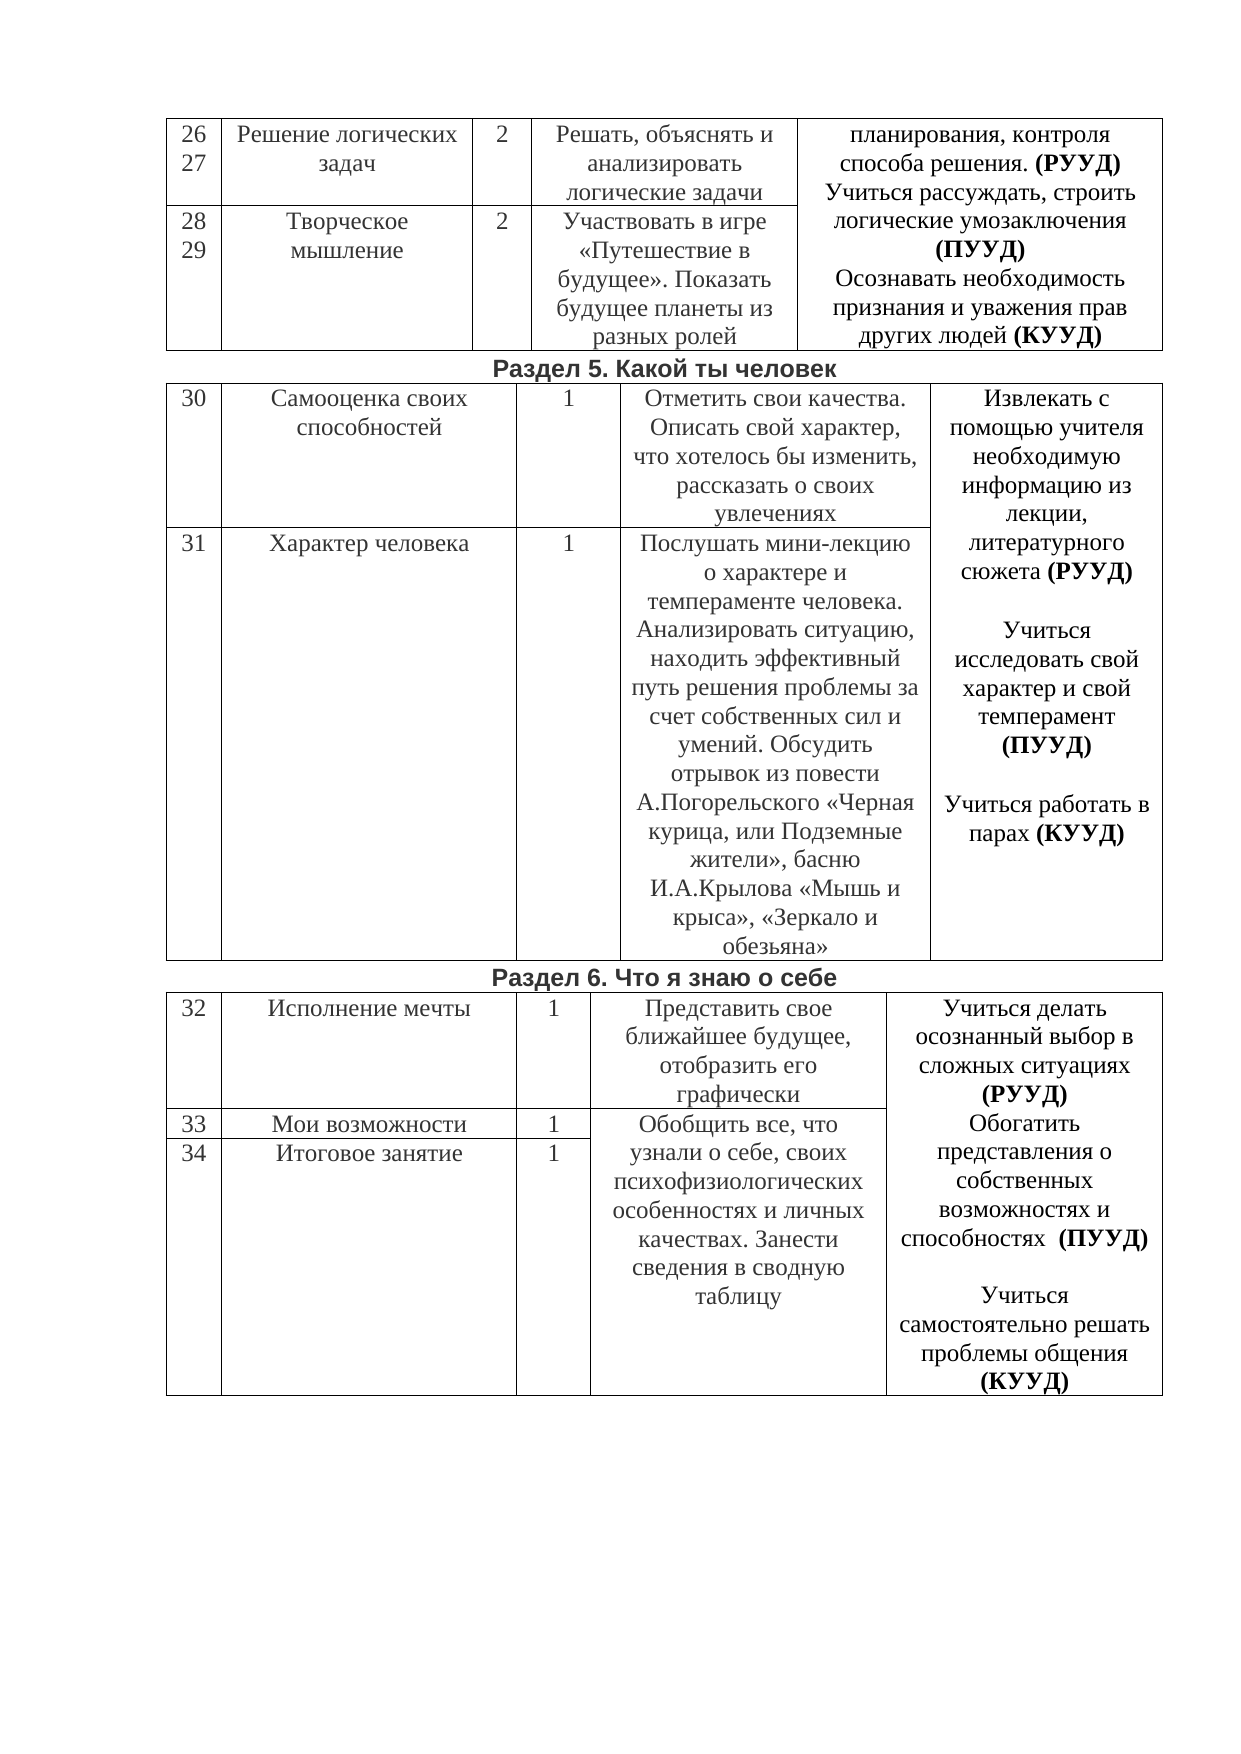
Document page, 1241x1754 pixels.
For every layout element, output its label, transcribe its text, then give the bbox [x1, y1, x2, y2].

table_cell Мои возможности [222, 1109, 516, 1137]
table_header 1 [517, 384, 620, 527]
table_header 1 [517, 993, 590, 1108]
table_cell 34 [167, 1139, 221, 1395]
table_header Исполнение мечты [222, 993, 516, 1108]
table_header Учиться делать осознанный выбор в сложных ситуациях (РУУД) Обогатить представления о собственных возможностях и способностях (ПУУД) Учиться самостоятельно решать проблемы общения (КУУД) [887, 993, 1162, 1395]
table_cell Творческое мышление [222, 206, 472, 350]
table_header Отметить свои качества. Описать свой характер, что хотелось бы изменить, рассказать о своих увлечениях [621, 384, 930, 527]
table_cell 28 29 [167, 206, 221, 350]
table_cell Послушать мини-лекцию о характере и темпераменте человека. Анализировать ситуацию, находить эффективный путь решения проблемы за счет собственных сил и умений. Обсудить отрывок из повести А.Погорельского «Черная курица, или Подземные жители», басню И.А.Крылова «Мышь и крыса», «Зеркало и обезьяна» [621, 528, 930, 959]
text Раздел 6. Что я знаю о себе [177, 961, 1152, 992]
table_header Самооценка своих способностей [222, 384, 516, 527]
table_cell 31 [167, 528, 221, 959]
table_cell 26 27 [167, 119, 221, 205]
table_cell Итоговое занятие [222, 1139, 516, 1395]
table_cell 33 [167, 1109, 221, 1137]
table_cell Обобщить все, что узнали о себе, своих психофизиологических особенностях и личных качествах. Занести сведения в сводную таблицу [591, 1109, 886, 1395]
table_cell Участвовать в игре «Путешествие в будущее». Показать будущее планеты из разных ролей [532, 206, 797, 350]
table_cell 1 [517, 528, 620, 959]
table_header Извлекать с помощью учителя необходимую информацию из лекции, литературного сюжета (РУУД) Учиться исследовать свой характер и свой темперамент (ПУУД) Учиться работать в парах (КУУД) [931, 384, 1162, 959]
table_cell 1 [517, 1139, 590, 1395]
table_cell Решать, объяснять и анализировать логические задачи [532, 119, 797, 205]
table_header 30 [167, 384, 221, 527]
table_header Представить свое ближайшее будущее, отобразить его графически [591, 993, 886, 1108]
table_header 32 [167, 993, 221, 1108]
text Раздел 5. Какой ты человек [177, 351, 1152, 382]
table_cell Решение логических задач [222, 119, 472, 205]
table_cell 1 [517, 1109, 590, 1137]
table_cell 2 [473, 119, 531, 205]
table_cell Характер человека [222, 528, 516, 959]
table_cell 2 [473, 206, 531, 350]
